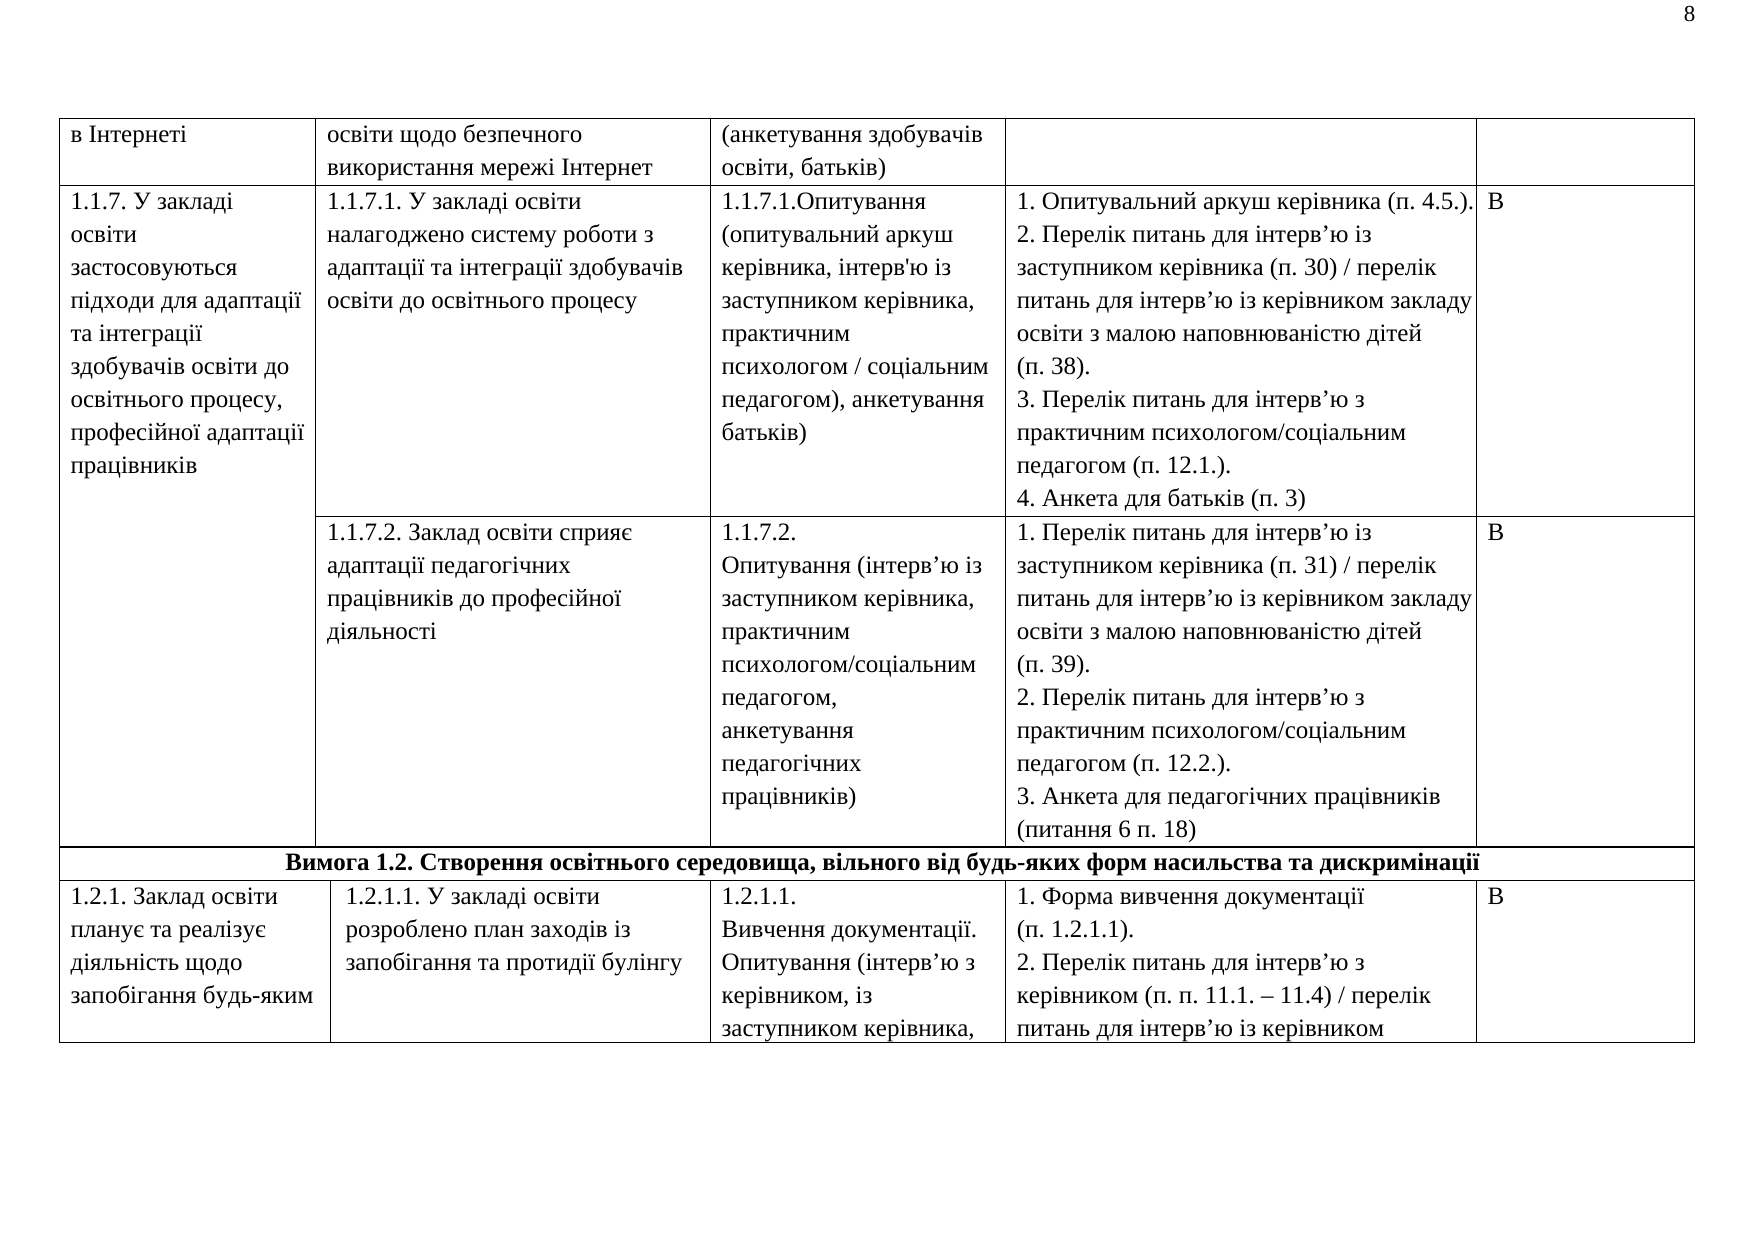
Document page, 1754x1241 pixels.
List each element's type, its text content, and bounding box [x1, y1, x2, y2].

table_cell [711, 881, 1005, 1042]
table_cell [60, 881, 330, 1042]
table_cell 1.1.7.1. У закладі освіти налагоджено систему роботи з адаптації та інтеграції здобувачів освіти до освітнього процесу [316, 186, 710, 516]
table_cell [316, 119, 710, 185]
table_cell Вимога 1.2. Створення освітнього середовища, вільного від будь-яких форм насильства та дискримінації [60, 848, 1694, 880]
table_cell 1.1.7.2. Заклад освіти сприяє адаптації педагогічних працівників до професійної діяльності [316, 517, 710, 846]
table_cell В [1477, 881, 1694, 1042]
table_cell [1006, 881, 1476, 1042]
table_cell Д [1477, 119, 1694, 185]
table_cell 1.1.7. У закладі освіти застосовуються підходи для адаптації та інтеграції здобувачів освіти до освітнього процесу, професійної адаптації працівників [60, 186, 315, 846]
table_cell В [1477, 517, 1694, 846]
table_cell В [1477, 186, 1694, 516]
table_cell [711, 119, 1005, 185]
table_cell 1. Опитувальний аркуш керівника (п. 4.5.). 2. Перелік питань для інтерв’ю із заступником керівника (п. 30) / перелік питань для інтерв’ю із керівником закладу освіти з малою наповнюваністю дітей (п. 38). 3. Перелік питань для інтерв’ю з практичним психологом/соціальним педагогом (п. 12.1.). 4. Анкета для батьків (п. 3) [1006, 186, 1476, 516]
table_cell 1. Перелік питань для інтерв’ю із заступником керівника (п. 31) / перелік питань для інтерв’ю із керівником закладу освіти з малою наповнюваністю дітей (п. 39). 2. Перелік питань для інтерв’ю з практичним психологом/соціальним педагогом (п. 12.2.). 3. Анкета для педагогічних працівників (питання 6 п. 18) [1006, 517, 1476, 846]
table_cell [1006, 119, 1476, 185]
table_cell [331, 881, 710, 1042]
table_cell 1.1.7.1.Опитування (опитувальний аркуш керівника, інтерв'ю із заступником керівника, практичним психологом / соціальним педагогом), анкетування батьків) [711, 186, 1005, 516]
table_cell 1.1.7.2. Опитування (інтерв’ю із заступником керівника, практичним психологом/соціальним педагогом, анкетування педагогічних працівників) [711, 517, 1005, 846]
